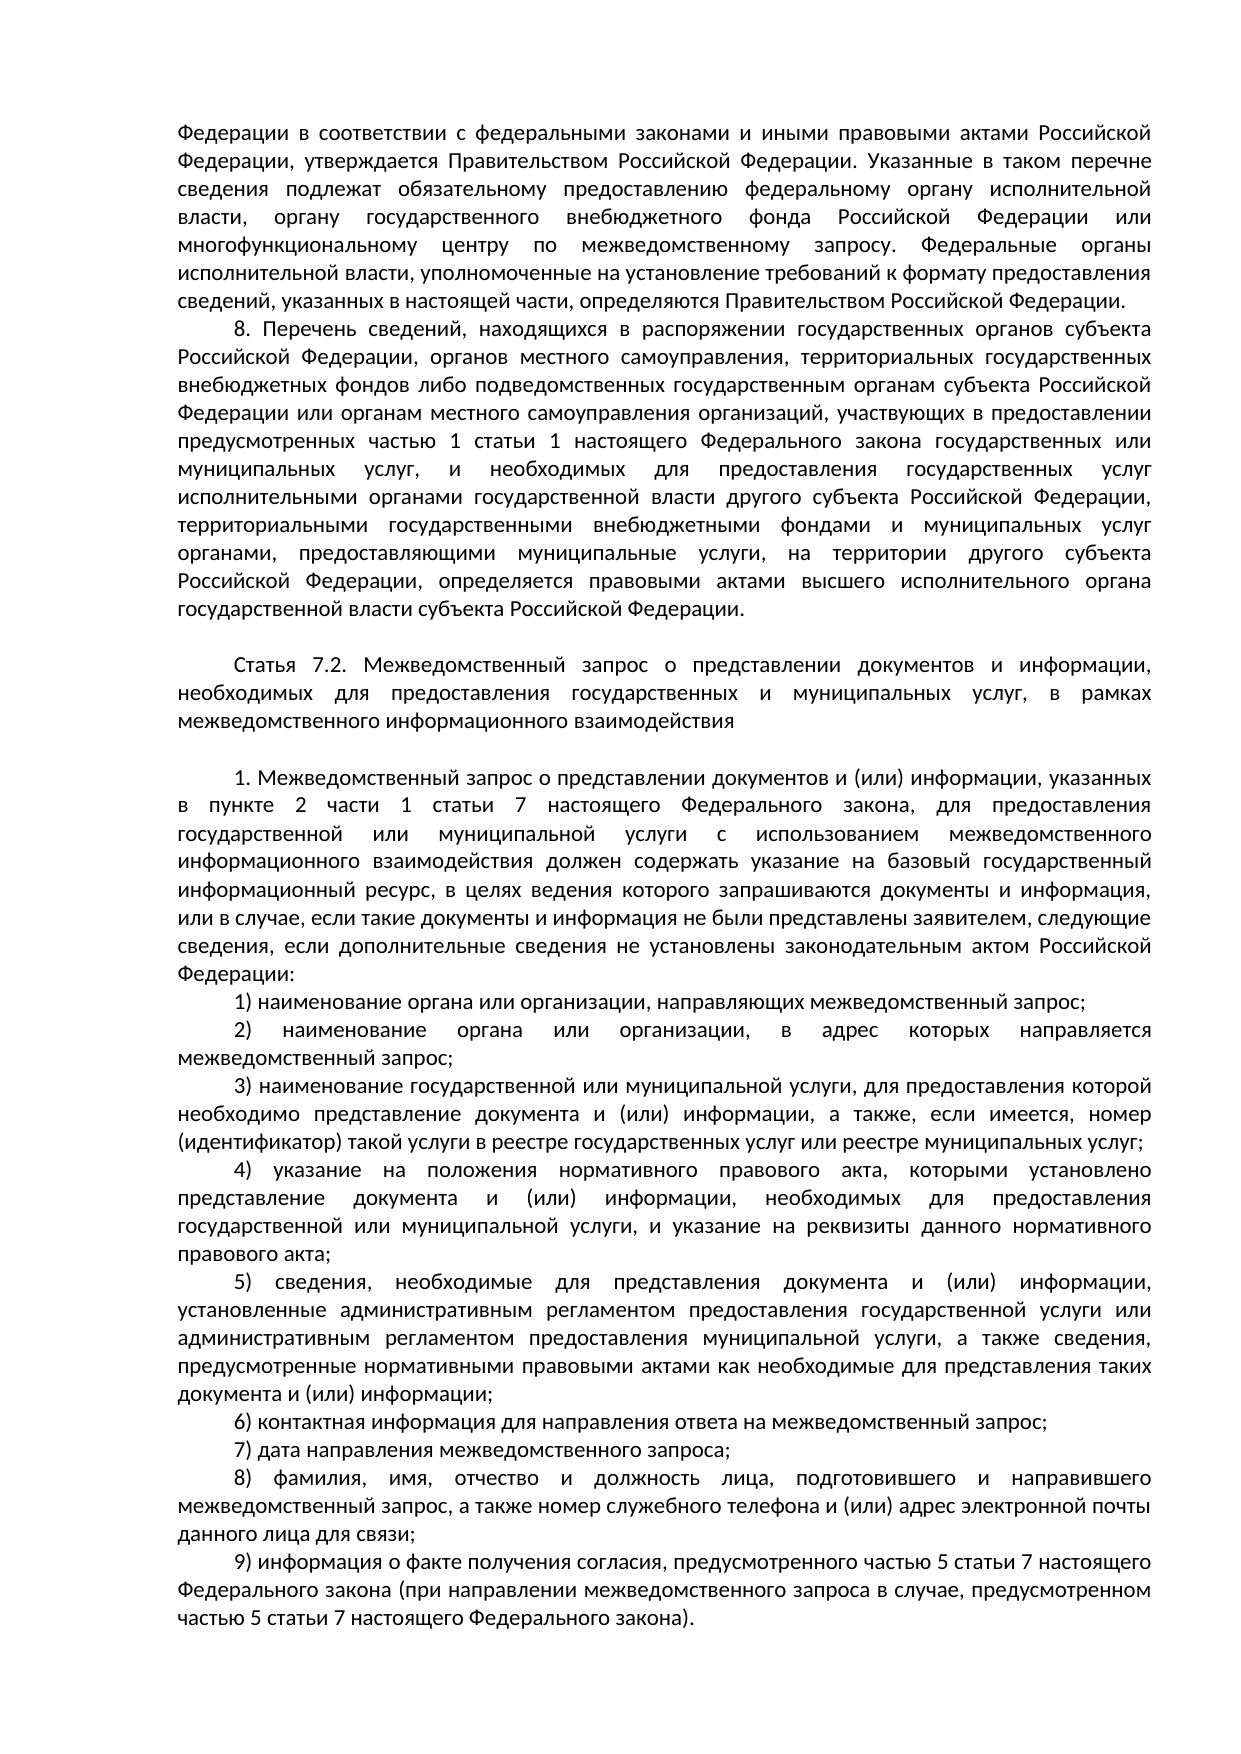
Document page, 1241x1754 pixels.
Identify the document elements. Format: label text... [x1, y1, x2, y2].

text 9) информация о факте получения согласия, предусмотренного частью 5 статьи 7 настоящего Федерального закона (при направлении межведомственного запроса в случае, предусмотренном частью 5 статьи 7 настоящего Федерального закона). [177, 1547, 1152, 1631]
text 4) указание на положения нормативного правового акта, которыми установлено представление документа и (или) информации, необходимых для предоставления государственной или муниципальной услуги, и указание на реквизиты данного нормативного правового акта; [177, 1155, 1152, 1267]
text 1) наименование органа или организации, направляющих межведомственный запрос; [177, 987, 1152, 1015]
text 5) сведения, необходимые для представления документа и (или) информации, установленные административным регламентом предоставления государственной услуги или административным регламентом предоставления муниципальной услуги, а также сведения, предусмотренные нормативными правовыми актами как необходимые для представления таких документа и (или) информации; [177, 1267, 1152, 1407]
text 7) дата направления межведомственного запроса; [177, 1435, 1152, 1463]
text 8. Перечень сведений, находящихся в распоряжении государственных органов субъекта Российской Федерации, органов местного самоуправления, территориальных государственных внебюджетных фондов либо подведомственных государственным органам субъекта Российской Федерации или органам местного самоуправления организаций, участвующих в предоставлении предусмотренных частью 1 статьи 1 настоящего Федерального закона государственных или муниципальных услуг, и необходимых для предоставления государственных услуг исполнительными органами государственной власти другого субъекта Российской Федерации, территориальными государственными внебюджетными фондами и муниципальных услуг органами, предоставляющими муниципальные услуги, на территории другого субъекта Российской Федерации, определяется правовыми актами высшего исполнительного органа государственной власти субъекта Российской Федерации. [177, 314, 1152, 622]
text 6) контактная информация для направления ответа на межведомственный запрос; [177, 1407, 1152, 1435]
text 2) наименование органа или организации, в адрес которых направляется межведомственный запрос; [177, 1015, 1152, 1071]
text 1. Межведомственный запрос о представлении документов и (или) информации, указанных в пункте 2 части 1 статьи 7 настоящего Федерального закона, для предоставления государственной или муниципальной услуги с использованием межведомственного информационного взаимодействия должен содержать указание на базовый государственный информационный ресурс, в целях ведения которого запрашиваются документы и информация, или в случае, если такие документы и информация не были представлены заявителем, следующие сведения, если дополнительные сведения не установлены законодательным актом Российской Федерации: [177, 763, 1152, 987]
text Статья 7.2. Межведомственный запрос о представлении документов и информации, необходимых для предоставления государственных и муниципальных услуг, в рамках межведомственного информационного взаимодействия [177, 651, 1152, 734]
text 3) наименование государственной или муниципальной услуги, для предоставления которой необходимо представление документа и (или) информации, а также, если имеется, номер (идентификатор) такой услуги в реестре государственных услуг или реестре муниципальных услуг; [177, 1071, 1152, 1155]
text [177, 118, 1152, 314]
text 8) фамилия, имя, отчество и должность лица, подготовившего и направившего межведомственный запрос, а также номер служебного телефона и (или) адрес электронной почты данного лица для связи; [177, 1463, 1152, 1547]
